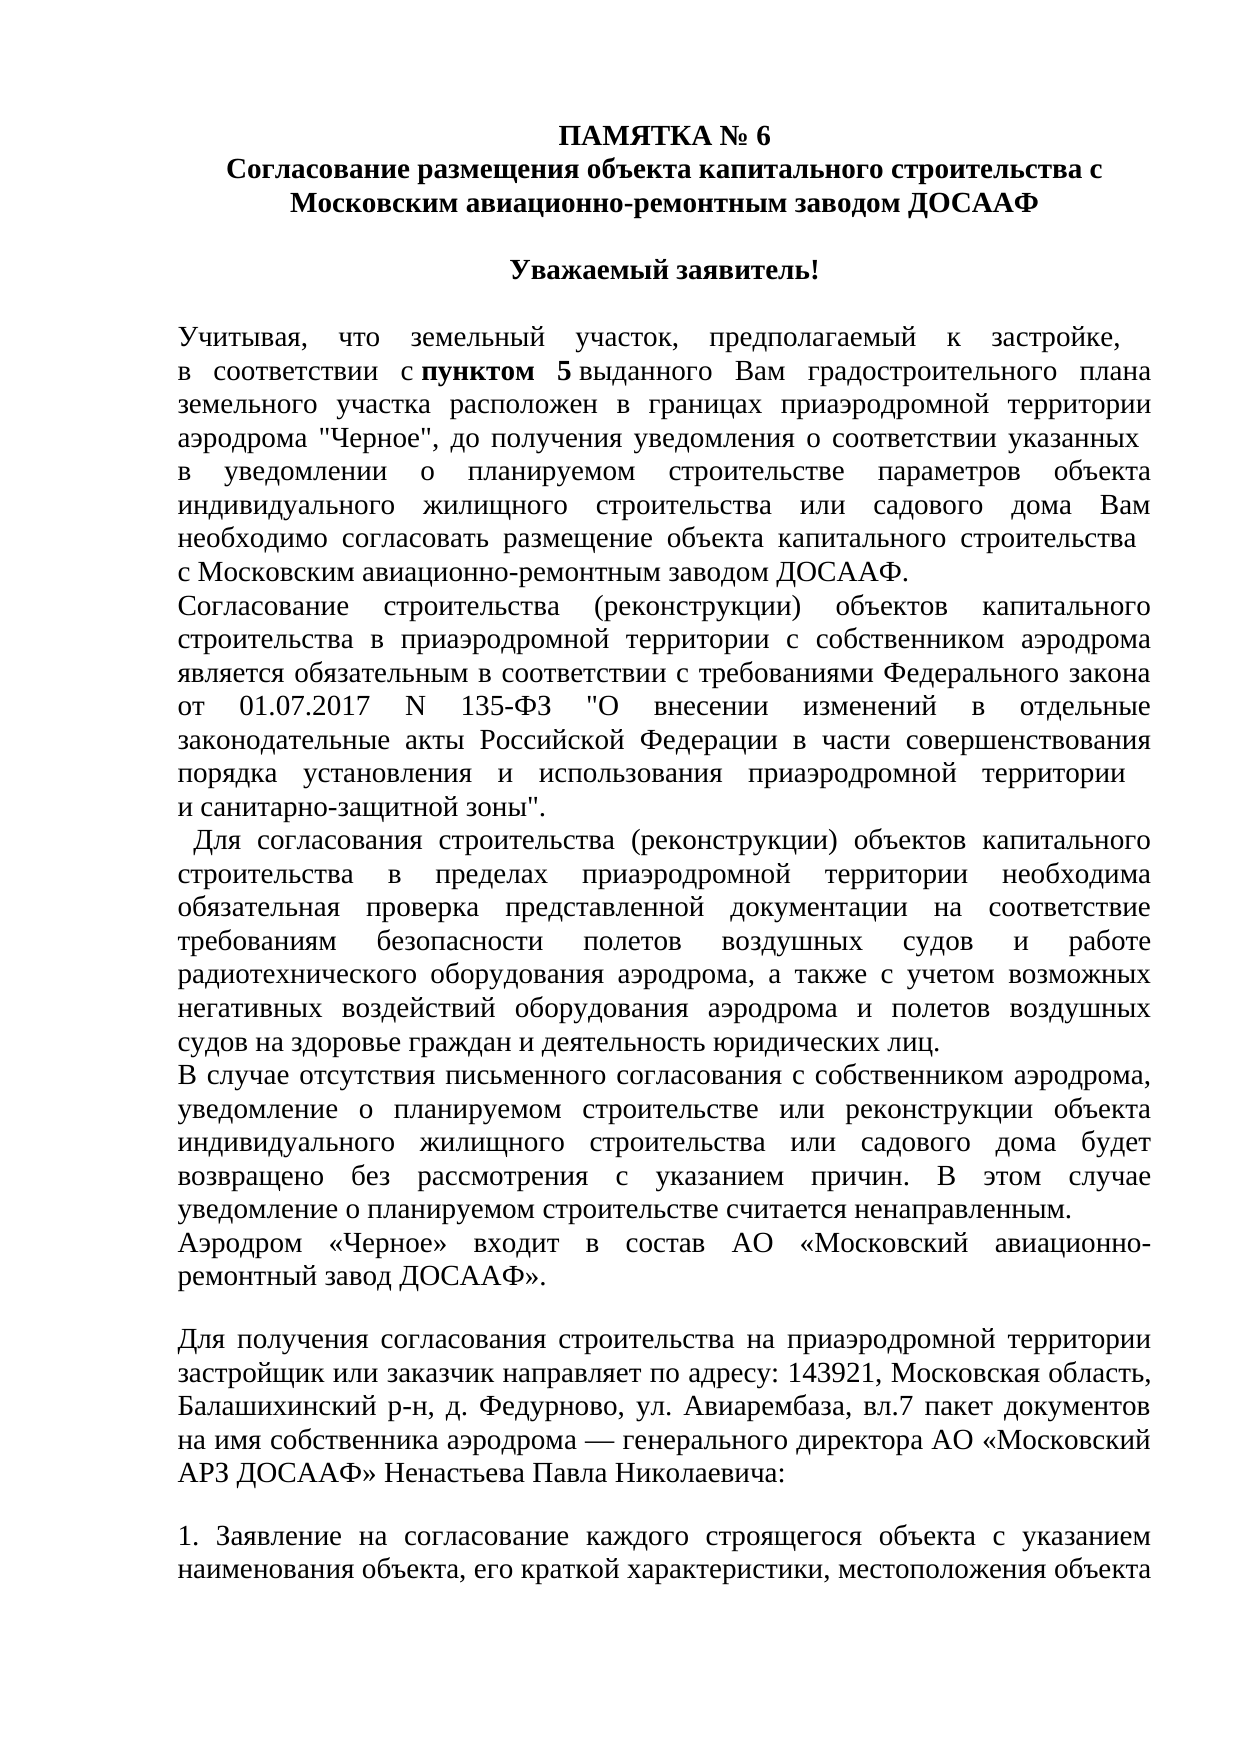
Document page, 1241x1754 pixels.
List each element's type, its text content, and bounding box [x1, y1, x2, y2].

text Аэродром «Черное» входит в состав АО «Московский авиационно-ремонтный завод ДОСААФ». [177, 1225, 1152, 1292]
text Согласование размещения объекта капитального строительства с Московским авиационно-ремонтным заводом ДОСААФ [177, 152, 1152, 219]
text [177, 1518, 1152, 1585]
text Для получения согласования строительства на приаэродромной территории застройщик или заказчик направляет по адресу: 143921, Московская область, Балашихинский р-н, д. Федурново, ул. Авиарембаза, вл.7 пакет документов на имя собственника аэродрома — генерального директора АО «Московский АРЗ ДОСААФ» Ненастьева Павла Николаевича: [177, 1321, 1152, 1489]
text Учитывая, что земельный участок, предполагаемый к застройке, в соответствии с пунктом 5 выданного Вам градостроительного плана земельного участка расположен в границах приаэродромной территории аэродрома "Черное", до получения уведомления о соответствии указанных в уведомлении о планируемом строительстве параметров объекта индивидуального жилищного строительства или садового дома Вам необходимо согласовать размещение объекта капитального строительства с Московским авиационно-ремонтным заводом ДОСААФ. [177, 319, 1152, 588]
text ПАМЯТКА № 6 [177, 118, 1152, 152]
text Уважаемый заявитель! [177, 252, 1152, 286]
text Согласование строительства (реконструкции) объектов капитального строительства в приаэродромной территории с собственником аэродрома является обязательным в соответствии с требованиями Федерального закона от 01.07.2017 N 135-ФЗ "О внесении изменений в отдельные законодательные акты Российской Федерации в части совершенствования порядка установления и использования приаэродромной территории и санитарно-защитной зоны". [177, 588, 1152, 822]
text В случае отсутствия письменного согласования с собственником аэродрома, уведомление о планируемом строительстве или реконструкции объекта индивидуального жилищного строительства или садового дома будет возвращено без рассмотрения с указанием причин. В этом случае уведомление о планируемом строительстве считается ненаправленным. [177, 1057, 1152, 1225]
text Для согласования строительства (реконструкции) объектов капитального строительства в пределах приаэродромной территории необходима обязательная проверка представленной документации на соответствие требованиям безопасности полетов воздушных судов и работе радиотехнического оборудования аэродрома, а также с учетом возможных негативных воздействий оборудования аэродрома и полетов воздушных судов на здоровье граждан и деятельность юридических лиц. [177, 822, 1152, 1057]
